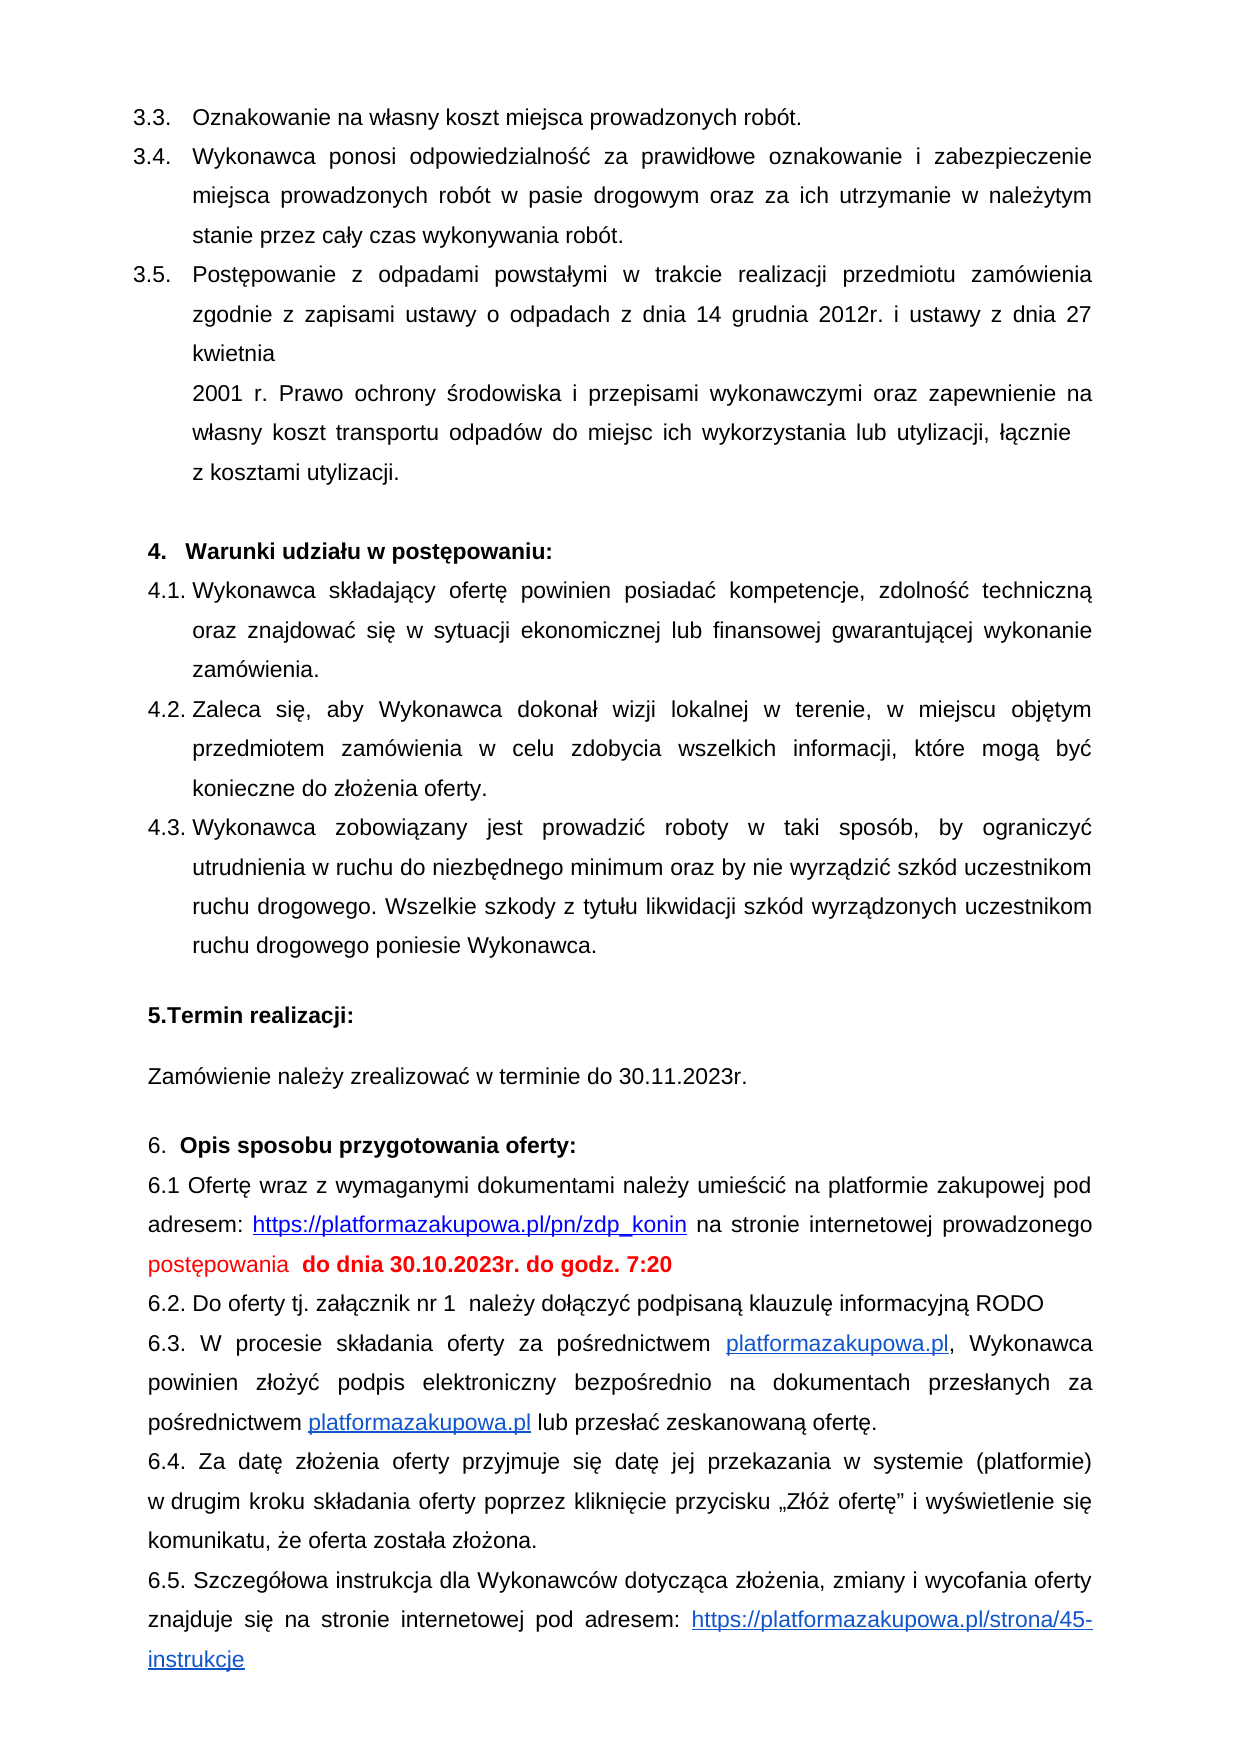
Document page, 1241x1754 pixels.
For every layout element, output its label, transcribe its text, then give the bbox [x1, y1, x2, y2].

list Postępowanie z odpadami powstałymi w trakcie realizacji przedmiotu zamówienia zgodnie z zapisami ustawy o odpadach z dnia 14 grudnia 2012r. i ustawy z dnia 27 kwietnia 2001 r. Prawo ochrony środowiska i przepisami wykonawczymi oraz zapewnienie na własny koszt transportu odpadów do miejsc ich wykorzystania lub utylizacji, łącznie z kosztami utylizacji. [133, 261, 1093, 485]
list Warunki udziału w postępowaniu: [148, 538, 1093, 564]
text 6.4. Za datę złożenia oferty przyjmuje się datę jej przekazania w systemie (platformie) w drugim kroku składania oferty poprzez kliknięcie przycisku „Złóż ofertę” i wyświetlenie się komunikatu, że oferta została złożona. [148, 1448, 1093, 1553]
list Wykonawca składający ofertę powinien posiadać kompetencje, zdolność techniczną oraz znajdować się w sytuacji ekonomicznej lub finansowej gwarantującej wykonanie zamówienia. [148, 577, 1093, 682]
text Zamówienie należy zrealizować w terminie do 30.11.2023r. [148, 1063, 1093, 1089]
list Wykonawca zobowiązany jest prowadzić roboty w taki sposób, by ograniczyć utrudnienia w ruchu do niezbędnego minimum oraz by nie wyrządzić szkód uczestnikom ruchu drogowego. Wszelkie szkody z tytułu likwidacji szkód wyrządzonych uczestnikom ruchu drogowego poniesie Wykonawca. [148, 814, 1093, 959]
text 6.3. W procesie składania oferty za pośrednictwem platformazakupowa.pl, Wykonawca powinien złożyć podpis elektroniczny bezpośrednio na dokumentach przesłanych za pośrednictwem platformazakupowa.pl lub przesłać zeskanowaną ofertę. [148, 1330, 1093, 1435]
text 6.1 Ofertę wraz z wymaganymi dokumentami należy umieścić na platformie zakupowej pod adresem: https://platformazakupowa.pl/pn/zdp_konin na stronie internetowej prowadzonego postępowania do dnia 30.10.2023r. do godz. 7:20 [148, 1172, 1093, 1277]
list Oznakowanie na własny koszt miejsca prowadzonych robót. [133, 103, 1093, 130]
list Wykonawca ponosi odpowiedzialność za prawidłowe oznakowanie i zabezpieczenie miejsca prowadzonych robót w pasie drogowym oraz za ich utrzymanie w należytym stanie przez cały czas wykonywania robót. [133, 143, 1093, 248]
text 6.2. Do oferty tj. załącznik nr 1 należy dołączyć podpisaną klauzulę informacyjną RODO [148, 1290, 1093, 1317]
text 6.5. Szczegółowa instrukcja dla Wykonawców dotycząca złożenia, zmiany i wycofania oferty znajduje się na stronie internetowej pod adresem: https://platformazakupowa.pl/strona/45-instrukcje [148, 1567, 1093, 1672]
text 5.Termin realizacji: [148, 1002, 1093, 1028]
text 6. Opis sposobu przygotowania oferty: [148, 1132, 1093, 1159]
list Zaleca się, aby Wykonawca dokonał wizji lokalnej w terenie, w miejscu objętym przedmiotem zamówienia w celu zdobycia wszelkich informacji, które mogą być konieczne do złożenia oferty. [148, 696, 1093, 801]
